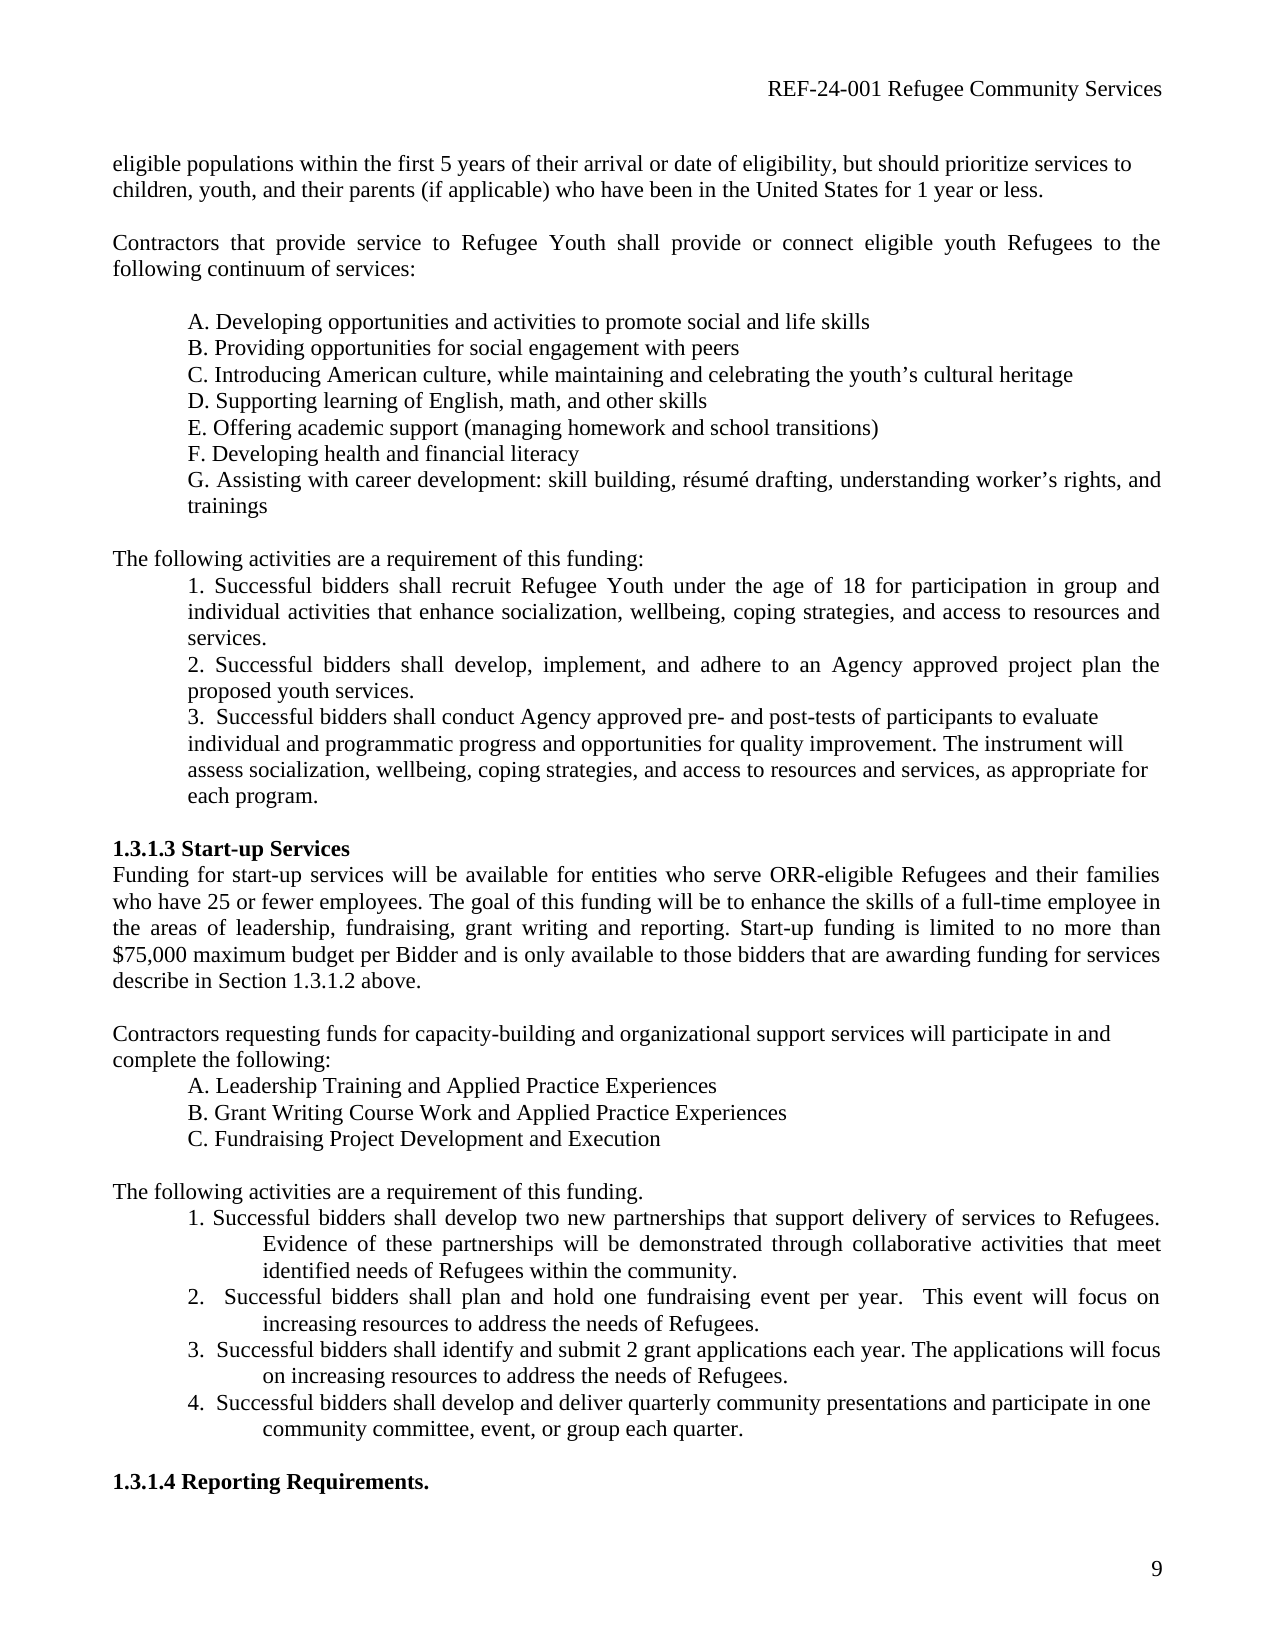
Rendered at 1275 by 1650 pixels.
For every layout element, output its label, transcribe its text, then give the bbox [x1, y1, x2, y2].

text Funding for start-up services will be available for entities who serve ORR-eligible Refugees and their families who have 25 or fewer employees. The goal of this funding will be to enhance the skills of a full-time employee in the areas of leadership, fundraising, grant writing and reporting. Start-up funding is limited to no more than $75,000 maximum budget per Bidder and is only available to those bidders that are awarding funding for services describe in Section 1.3.1.2 above. [112, 862, 1162, 993]
text 1.3.1.4 Reporting Requirements. [112, 1468, 1162, 1494]
text B. Grant Writing Course Work and Applied Practice Experiences [187, 1099, 1162, 1125]
text 3. Successful bidders shall identify and submit 2 grant applications each year. The applications will focus on increasing resources to address the needs of Refugees. [187, 1336, 1162, 1389]
text The following activities are a requirement of this funding. [112, 1178, 1162, 1204]
text The following activities are a requirement of this funding: [112, 545, 1162, 572]
text 2. Successful bidders shall plan and hold one fundraising event per year. This event will focus on increasing resources to address the needs of Refugees. [187, 1283, 1162, 1336]
text Contractors that provide service to Refugee Youth shall provide or connect eligible youth Refugees to the following continuum of services: [112, 229, 1162, 282]
text F. Developing health and financial literacy [187, 440, 1162, 466]
text E. Offering academic support (managing homework and school transitions) [187, 413, 1162, 440]
text 2. Successful bidders shall develop, implement, and adhere to an Agency approved project plan the proposed youth services. [187, 651, 1162, 703]
text A. Leadership Training and Applied Practice Experiences [187, 1072, 1162, 1099]
text C. Fundraising Project Development and Execution [187, 1125, 1162, 1151]
text C. Introducing American culture, while maintaining and celebrating the youth’s cultural heritage [187, 361, 1162, 387]
text G. Assisting with career development: skill building, résumé drafting, understanding worker’s rights, and trainings [187, 466, 1162, 519]
text A. Developing opportunities and activities to promote social and life skills [187, 308, 1162, 334]
text 1. Successful bidders shall recruit Refugee Youth under the age of 18 for participation in group and individual activities that enhance socialization, wellbeing, coping strategies, and access to resources and services. [187, 572, 1162, 651]
text 1. Successful bidders shall develop two new partnerships that support delivery of services to Refugees. Evidence of these partnerships will be demonstrated through collaborative activities that meet identified needs of Refugees within the community. [187, 1204, 1162, 1283]
text 1.3.1.3 Start-up Services [112, 835, 1162, 862]
text 3. Successful bidders shall conduct Agency approved pre- and post-tests of participants to evaluate individual and programmatic progress and opportunities for quality improvement. The instrument will assess socialization, wellbeing, coping strategies, and access to resources and services, as appropriate for each program. [187, 703, 1162, 809]
text Contractors requesting funds for capacity-building and organizational support services will participate in and complete the following: [112, 1020, 1162, 1072]
text B. Providing opportunities for social engagement with peers [187, 334, 1162, 361]
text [112, 150, 1162, 203]
text D. Supporting learning of English, math, and other skills [187, 387, 1162, 413]
text 4. Successful bidders shall develop and deliver quarterly community presentations and participate in one community committee, event, or group each quarter. [187, 1389, 1162, 1441]
